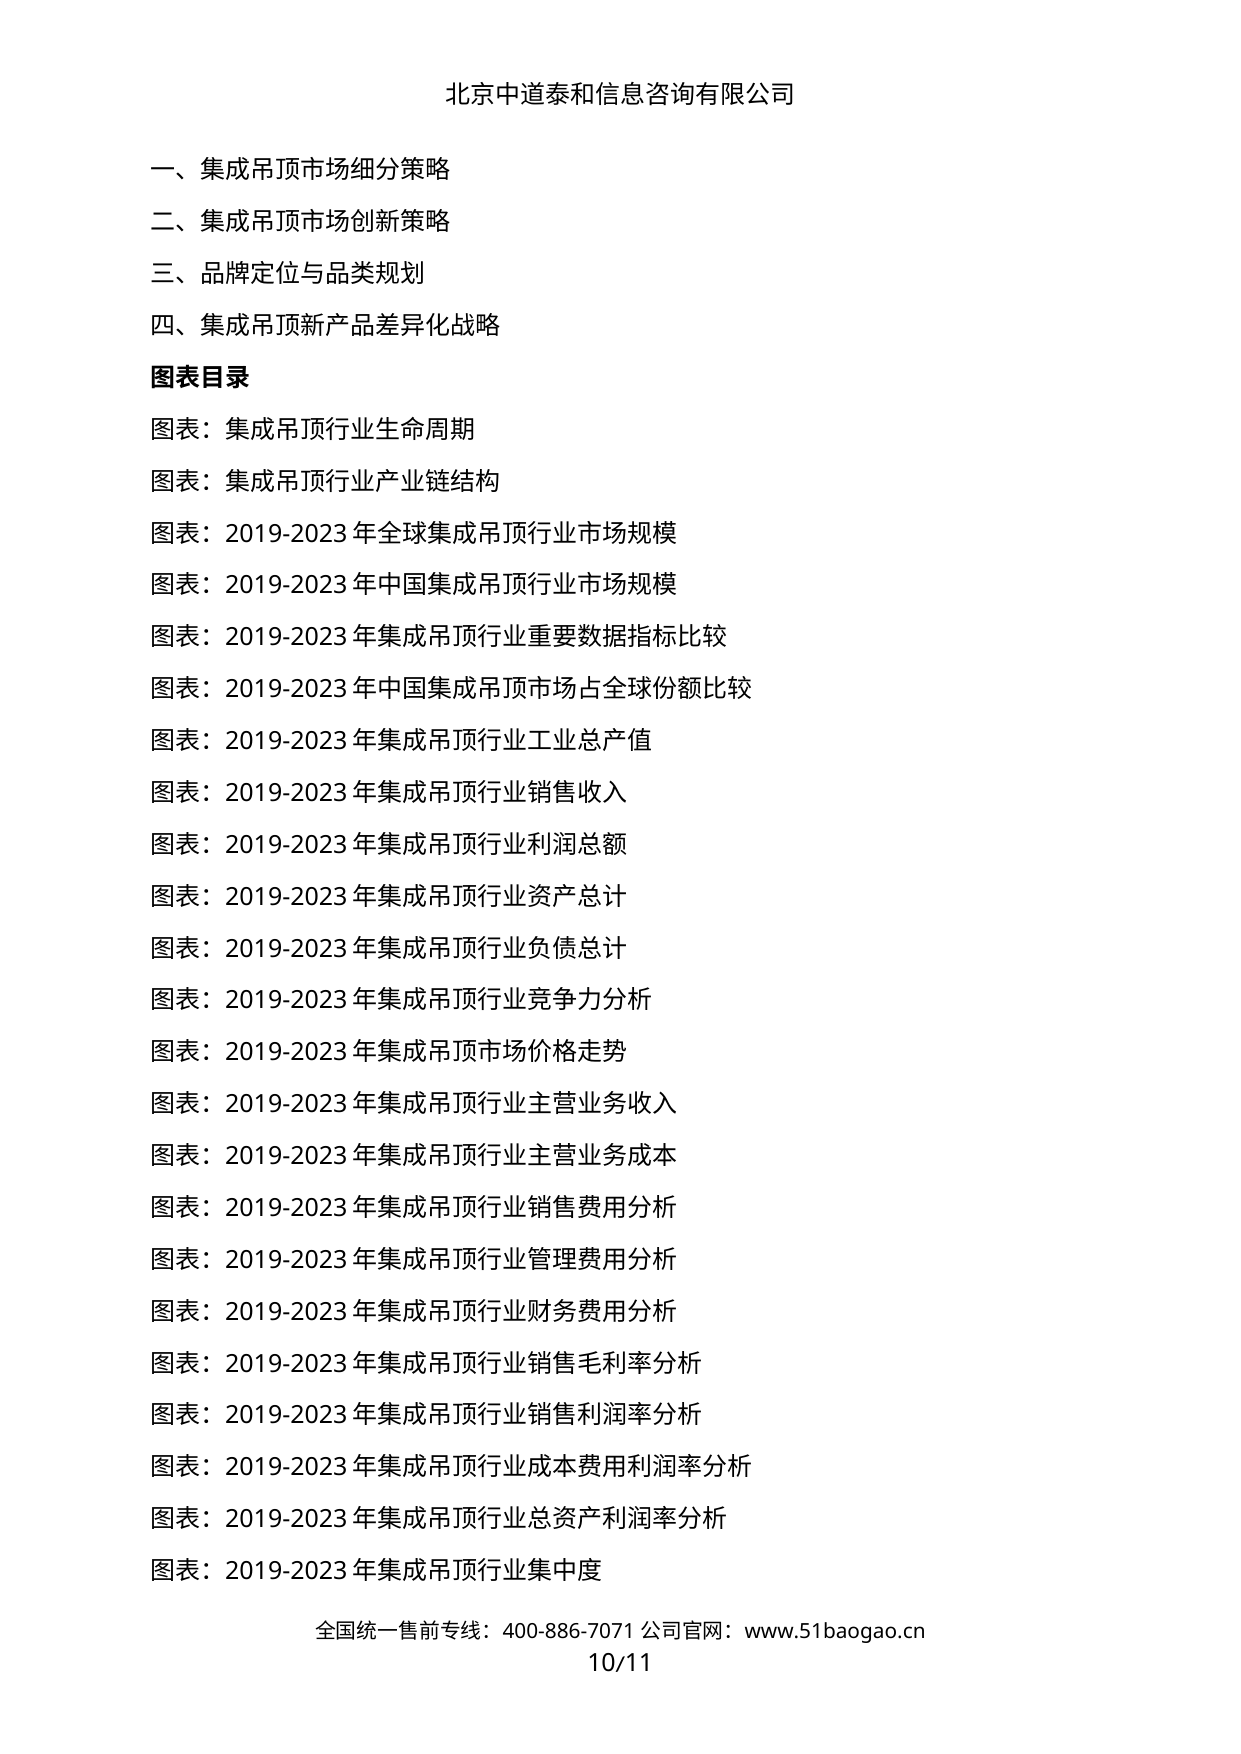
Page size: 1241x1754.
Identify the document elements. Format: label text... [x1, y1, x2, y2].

text 一、集成吊顶市场细分策略 [150, 150, 1090, 186]
text 图表：2019-2023年集成吊顶行业销售收入 [150, 772, 1090, 809]
text 图表：2019-2023年集成吊顶行业主营业务收入 [150, 1084, 1090, 1120]
text 图表：2019-2023年中国集成吊顶市场占全球份额比较 [150, 669, 1090, 705]
text 图表：2019-2023年集成吊顶行业竞争力分析 [150, 980, 1090, 1016]
text 图表：2019-2023年集成吊顶市场价格走势 [150, 1032, 1090, 1068]
text 图表：2019-2023年中国集成吊顶行业市场规模 [150, 565, 1090, 601]
text 图表：2019-2023年集成吊顶行业销售利润率分析 [150, 1395, 1090, 1431]
text 三、品牌定位与品类规划 [150, 254, 1090, 290]
text 图表目录 [150, 357, 1090, 394]
text 图表：2019-2023年集成吊顶行业销售毛利率分析 [150, 1343, 1090, 1379]
text 图表：2019-2023年集成吊顶行业主营业务成本 [150, 1136, 1090, 1172]
text 图表：2019-2023年集成吊顶行业重要数据指标比较 [150, 617, 1090, 653]
text 四、集成吊顶新产品差异化战略 [150, 306, 1090, 342]
text 图表：2019-2023年集成吊顶行业成本费用利润率分析 [150, 1447, 1090, 1483]
text 二、集成吊顶市场创新策略 [150, 202, 1090, 238]
text 图表：2019-2023年集成吊顶行业利润总额 [150, 824, 1090, 861]
text 图表：集成吊顶行业生命周期 [150, 409, 1090, 446]
text 图表：集成吊顶行业产业链结构 [150, 461, 1090, 497]
text 图表：2019-2023年全球集成吊顶行业市场规模 [150, 513, 1090, 549]
text 图表：2019-2023年集成吊顶行业工业总产值 [150, 721, 1090, 757]
text 图表：2019-2023年集成吊顶行业财务费用分析 [150, 1291, 1090, 1327]
text 图表：2019-2023年集成吊顶行业集中度 [150, 1551, 1090, 1587]
text 图表：2019-2023年集成吊顶行业总资产利润率分析 [150, 1499, 1090, 1535]
text 图表：2019-2023年集成吊顶行业负债总计 [150, 928, 1090, 964]
text 图表：2019-2023年集成吊顶行业资产总计 [150, 876, 1090, 912]
text 图表：2019-2023年集成吊顶行业销售费用分析 [150, 1187, 1090, 1224]
text 图表：2019-2023年集成吊顶行业管理费用分析 [150, 1239, 1090, 1276]
